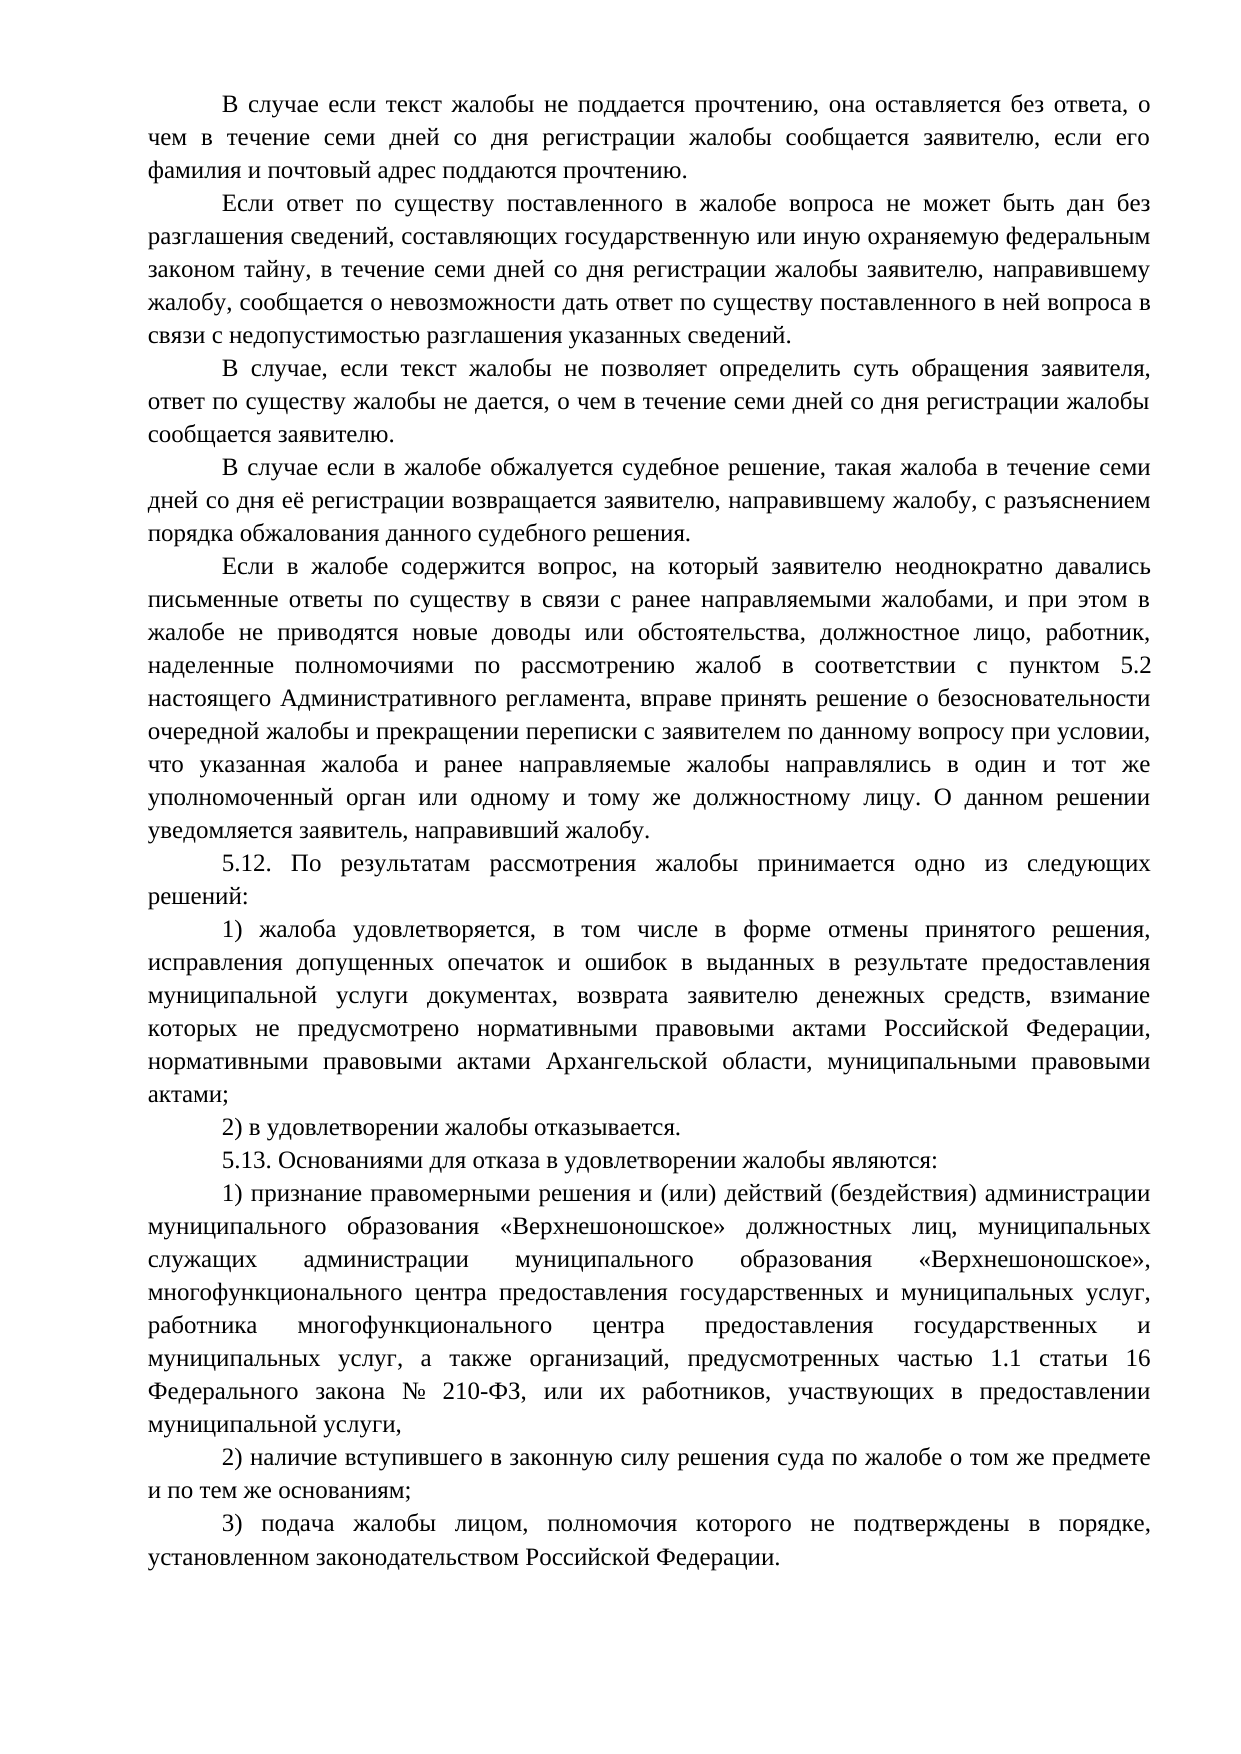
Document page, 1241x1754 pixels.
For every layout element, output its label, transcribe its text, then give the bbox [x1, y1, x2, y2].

text 1) признание правомерными решения и (или) действий (бездействия) администрации муниципального образования «Верхнешоношское» должностных лиц, муниципальных служащих администрации муниципального образования «Верхнешоношское», многофункционального центра предоставления государственных и муниципальных услуг, работника многофункционального центра предоставления государственных и муниципальных услуг, а также организаций, предусмотренных частью 1.1 статьи 16 Федерального закона № 210-ФЗ, или их работников, участвующих в предоставлении муниципальной услуги, [148, 1178, 1152, 1438]
text 5.13. Основаниями для отказа в удовлетворении жалобы являются: [148, 1145, 1152, 1174]
text 1) жалоба удовлетворяется, в том числе в форме отмены принятого решения, исправления допущенных опечаток и ошибок в выданных в результате предоставления муниципальной услуги документах, возврата заявителю денежных средств, взимание которых не предусмотрено нормативными правовыми актами Российской Федерации, нормативными правовыми актами Архангельской области, муниципальными правовыми актами; [148, 914, 1152, 1108]
text В случае, если текст жалобы не позволяет определить суть обращения заявителя, ответ по существу жалобы не дается, о чем в течение семи дней со дня регистрации жалобы сообщается заявителю. [148, 353, 1152, 448]
text 3) подача жалобы лицом, полномочия которого не подтверждены в порядке, установленном законодательством Российской Федерации. [148, 1508, 1152, 1570]
text Если ответ по существу поставленного в жалобе вопроса не может быть дан без разглашения сведений, составляющих государственную или иную охраняемую федеральным законом тайну, в течение семи дней со дня регистрации жалобы заявителю, направившему жалобу, сообщается о невозможности дать ответ по существу поставленного в ней вопроса в связи с недопустимостью разглашения указанных сведений. [148, 188, 1152, 348]
text Если в жалобе содержится вопрос, на который заявителю неоднократно давались письменные ответы по существу в связи с ранее направляемыми жалобами, и при этом в жалобе не приводятся новые доводы или обстоятельства, должностное лицо, работник, наделенные полномочиями по рассмотрению жалоб в соответствии с пунктом 5.2 настоящего Административного регламента, вправе принять решение о безосновательности очередной жалобы и прекращении переписки с заявителем по данному вопросу при условии, что указанная жалоба и ранее направляемые жалобы направлялись в один и тот же уполномоченный орган или одному и тому же должностному лицу. О данном решении уведомляется заявитель, направивший жалобу. [148, 551, 1152, 844]
text 2) наличие вступившего в законную силу решения суда по жалобе о том же предмете и по тем же основаниям; [148, 1442, 1152, 1504]
text В случае если в жалобе обжалуется судебное решение, такая жалоба в течение семи дней со дня её регистрации возвращается заявителю, направившему жалобу, с разъяснением порядка обжалования данного судебного решения. [148, 452, 1152, 547]
text В случае если текст жалобы не поддается прочтению, она оставляется без ответа, о чем в течение семи дней со дня регистрации жалобы сообщается заявителю, если его фамилия и почтовый адрес поддаются прочтению. [148, 89, 1152, 183]
text 2) в удовлетворении жалобы отказывается. [148, 1112, 1152, 1141]
text 5.12. По результатам рассмотрения жалобы принимается одно из следующих решений: [148, 848, 1152, 910]
